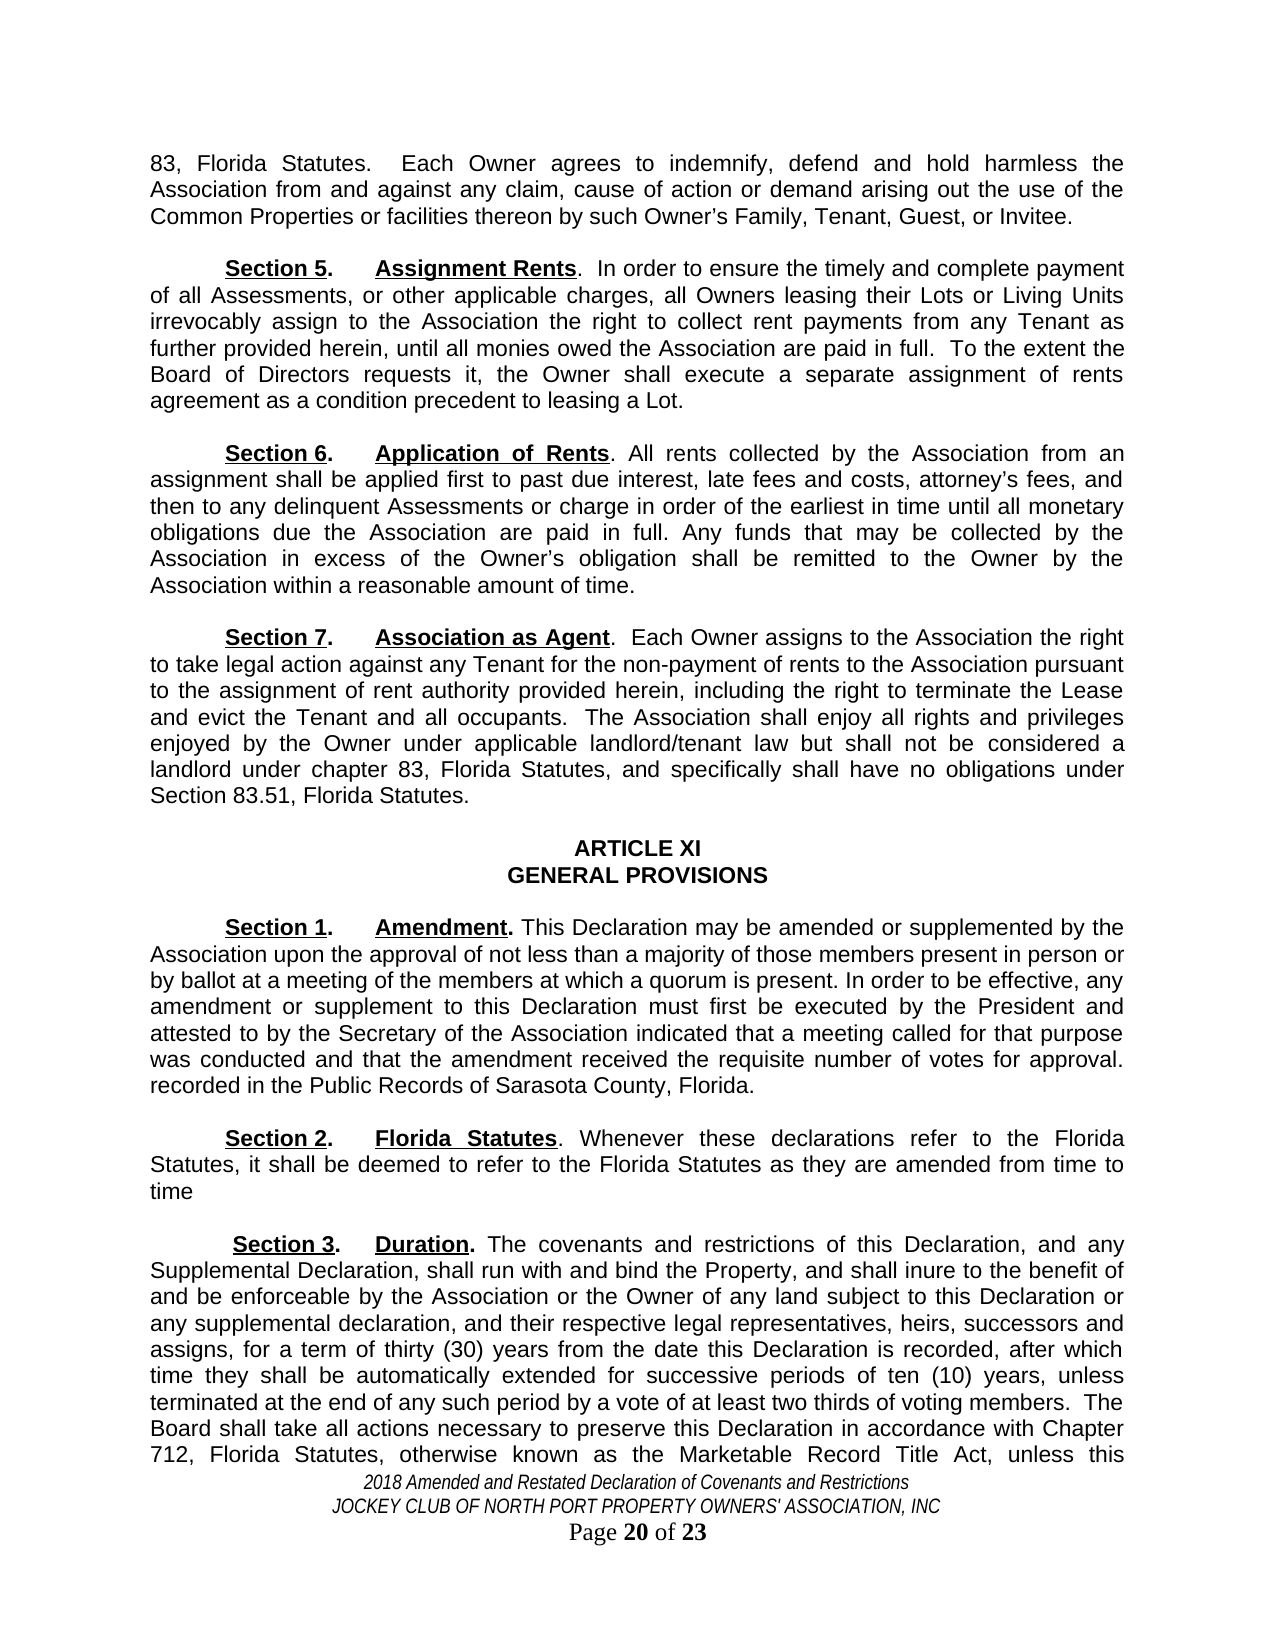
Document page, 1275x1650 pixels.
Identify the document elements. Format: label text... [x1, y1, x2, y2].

text Section 1. Amendment. This Declaration may be amended or supplemented by the Association upon the approval of not less than a majority of those members present in person or by ballot at a meeting of the members at which a quorum is present. In order to be effective, any amendment or supplement to this Declaration must first be executed by the President and attested to by the Secretary of the Association indicated that a meeting called for that purpose was conducted and that the amendment received the requisite number of votes for approval. recorded in the Public Records of Sarasota County, Florida. [150, 914, 1125, 1099]
text ARTICLE XI [150, 835, 1125, 862]
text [150, 150, 1125, 229]
text GENERAL PROVISIONS [150, 862, 1125, 888]
text Section 2. Florida Statutes. Whenever these declarations refer to the Florida Statutes, it shall be deemed to refer to the Florida Statutes as they are amended from time to time [150, 1125, 1125, 1204]
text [150, 1231, 1125, 1468]
text Section 6. Application of Rents. All rents collected by the Association from an assignment shall be applied first to past due interest, late fees and costs, attorney’s fees, and then to any delinquent Assessments or charge in order of the earliest in time until all monetary obligations due the Association are paid in full. Any funds that may be collected by the Association in excess of the Owner’s obligation shall be remitted to the Owner by the Association within a reasonable amount of time. [150, 440, 1125, 598]
text Section 7. Association as Agent. Each Owner assigns to the Association the right to take legal action against any Tenant for the non-payment of rents to the Association pursuant to the assignment of rent authority provided herein, including the right to terminate the Lease and evict the Tenant and all occupants. The Association shall enjoy all rights and privileges enjoyed by the Owner under applicable landlord/tenant law but shall not be considered a landlord under chapter 83, Florida Statutes, and specifically shall have no obligations under Section 83.51, Florida Statutes. [150, 624, 1125, 809]
text Section 5. Assignment Rents. In order to ensure the timely and complete payment of all Assessments, or other applicable charges, all Owners leasing their Lots or Living Units irrevocably assign to the Association the right to collect rent payments from any Tenant as further provided herein, until all monies owed the Association are paid in full. To the extent the Board of Directors requests it, the Owner shall execute a separate assignment of rents agreement as a condition precedent to leasing a Lot. [150, 255, 1125, 413]
